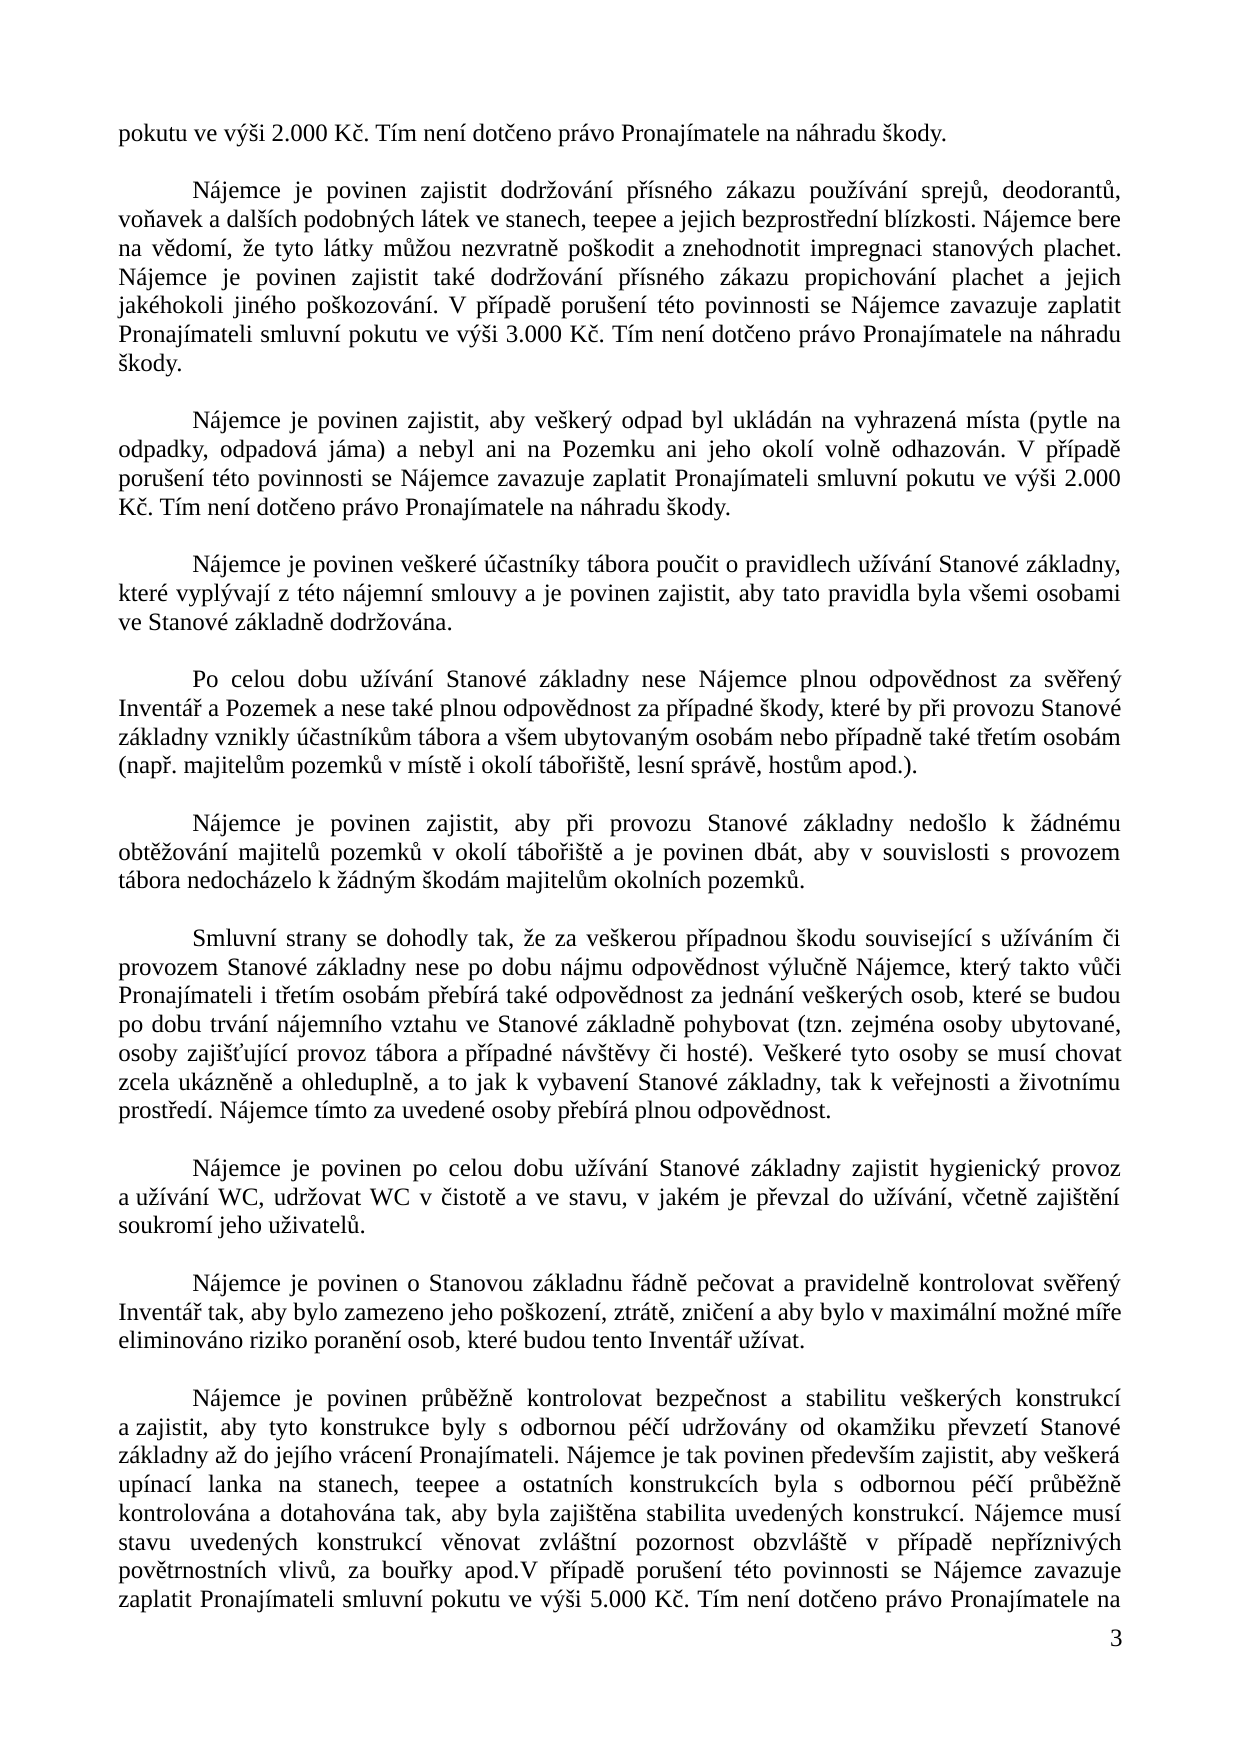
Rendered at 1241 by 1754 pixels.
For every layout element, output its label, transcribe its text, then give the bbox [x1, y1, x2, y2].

text Nájemce je povinen zajistit, aby při provozu Stanové základny nedošlo k žádnému obtěžování majitelů pozemků v okolí tábořiště a je povinen dbát, aby v souvislosti s provozem tábora nedocházelo k žádným škodám majitelům okolních pozemků. [118, 808, 1122, 894]
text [118, 1383, 1122, 1613]
text Nájemce je povinen zajistit dodržování přísného zákazu používání sprejů, deodorantů, voňavek a dalších podobných látek ve stanech, teepee a jejich bezprostřední blízkosti. Nájemce bere na vědomí, že tyto látky můžou nezvratně poškodit a znehodnotit impregnaci stanových plachet. Nájemce je povinen zajistit také dodržování přísného zákazu propichování plachet a jejich jakéhokoli jiného poškozování. V případě porušení této povinnosti se Nájemce zavazuje zaplatit Pronajímateli smluvní pokutu ve výši 3.000 Kč. Tím není dotčeno právo Pronajímatele na náhradu škody. [118, 176, 1122, 377]
text Po celou dobu užívání Stanové základny nese Nájemce plnou odpovědnost za svěřený Inventář a Pozemek a nese také plnou odpovědnost za případné škody, které by při provozu Stanové základny vznikly účastníkům tábora a všem ubytovaným osobám nebo případně také třetím osobám (např. majitelům pozemků v místě i okolí tábořiště, lesní správě, hostům apod.). [118, 664, 1122, 779]
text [118, 118, 1122, 147]
text Nájemce je povinen o Stanovou základnu řádně pečovat a pravidelně kontrolovat svěřený Inventář tak, aby bylo zamezeno jeho poškození, ztrátě, zničení a aby bylo v maximální možné míře eliminováno riziko poranění osob, které budou tento Inventář užívat. [118, 1268, 1122, 1354]
text Nájemce je povinen veškeré účastníky tábora poučit o pravidlech užívání Stanové základny, které vyplývají z této nájemní smlouvy a je povinen zajistit, aby tato pravidla byla všemi osobami ve Stanové základně dodržována. [118, 549, 1122, 636]
text Smluvní strany se dohodly tak, že za veškerou případnou škodu související s užíváním či provozem Stanové základny nese po dobu nájmu odpovědnost výlučně Nájemce, který takto vůči Pronajímateli i třetím osobám přebírá také odpovědnost za jednání veškerých osob, které se budou po dobu trvání nájemního vztahu ve Stanové základně pohybovat (tzn. zejména osoby ubytované, osoby zajišťující provoz tábora a případné návštěvy či hosté). Veškeré tyto osoby se musí chovat zcela ukázněně a ohleduplně, a to jak k vybavení Stanové základny, tak k veřejnosti a životnímu prostředí. Nájemce tímto za uvedené osoby přebírá plnou odpovědnost. [118, 923, 1122, 1124]
text Nájemce je povinen po celou dobu užívání Stanové základny zajistit hygienický provoz a užívání WC, udržovat WC v čistotě a ve stavu, v jakém je převzal do užívání, včetně zajištění soukromí jeho uživatelů. [118, 1153, 1122, 1239]
text Nájemce je povinen zajistit, aby veškerý odpad byl ukládán na vyhrazená místa (pytle na odpadky, odpadová jáma) a nebyl ani na Pozemku ani jeho okolí volně odhazován. V případě porušení této povinnosti se Nájemce zavazuje zaplatit Pronajímateli smluvní pokutu ve výši 2.000 Kč. Tím není dotčeno právo Pronajímatele na náhradu škody. [118, 406, 1122, 521]
